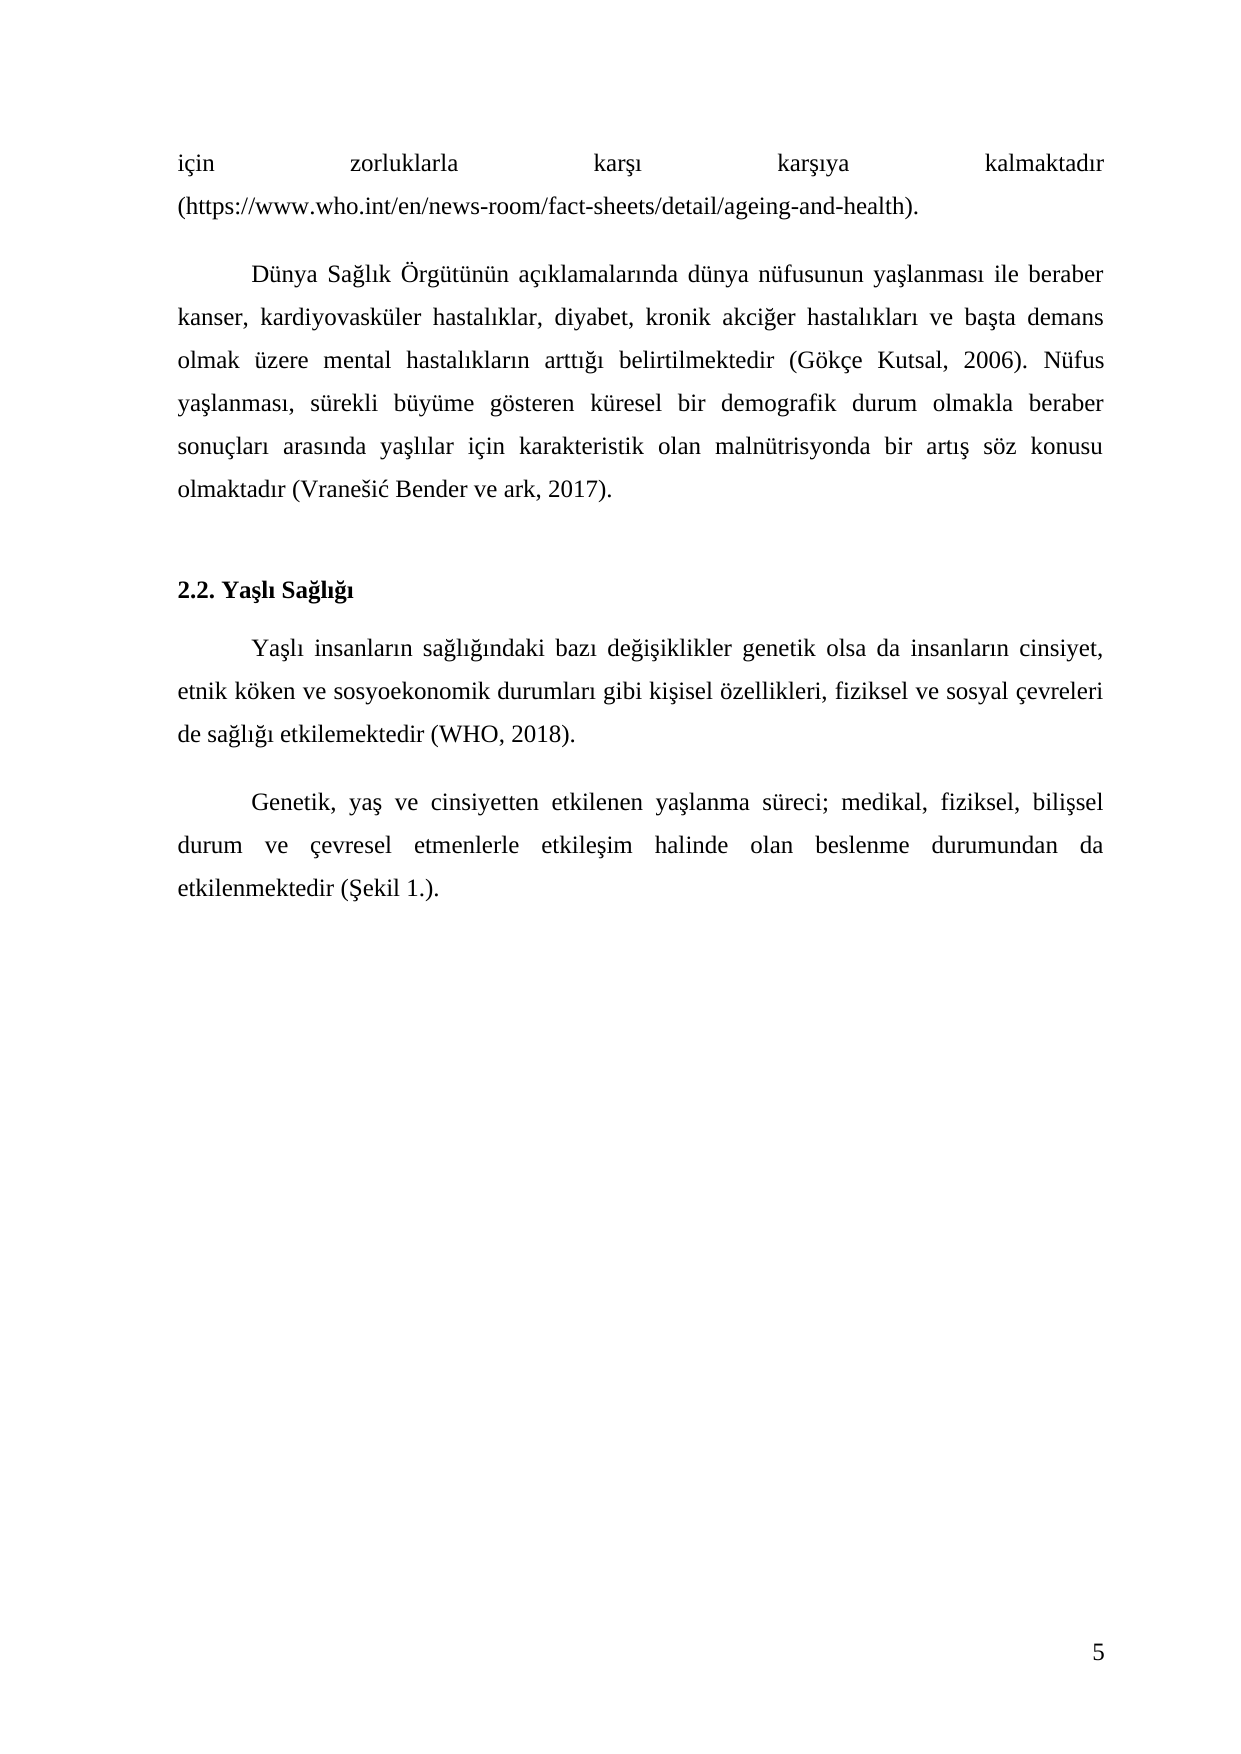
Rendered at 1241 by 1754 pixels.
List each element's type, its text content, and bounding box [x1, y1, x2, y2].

text 2.2. Yaşlı Sağlığı [177, 575, 1104, 604]
text Dünya Sağlık Örgütünün açıklamalarında dünya nüfusunun yaşlanması ile beraber kanser, kardiyovasküler hastalıklar, diyabet, kronik akciğer hastalıkları ve başta demans olmak üzere mental hastalıkların arttığı belirtilmektedir (Gökçe Kutsal, 2006). Nüfus yaşlanması, sürekli büyüme gösteren küresel bir demografik durum olmakla beraber sonuçları arasında yaşlılar için karakteristik olan malnütrisyonda bir artış söz konusu olmaktadır (Vranešić Bender ve ark, 2017). [177, 259, 1104, 503]
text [177, 148, 1104, 219]
text Yaşlı insanların sağlığındaki bazı değişiklikler genetik olsa da insanların cinsiyet, etnik köken ve sosyoekonomik durumları gibi kişisel özellikleri, fiziksel ve sosyal çevreleri de sağlığı etkilemektedir (WHO, 2018). [177, 633, 1104, 748]
text Genetik, yaş ve cinsiyetten etkilenen yaşlanma süreci; medikal, fiziksel, bilişsel durum ve çevresel etmenlerle etkileşim halinde olan beslenme durumundan da etkilenmektedir (Şekil 1.). [177, 787, 1104, 902]
